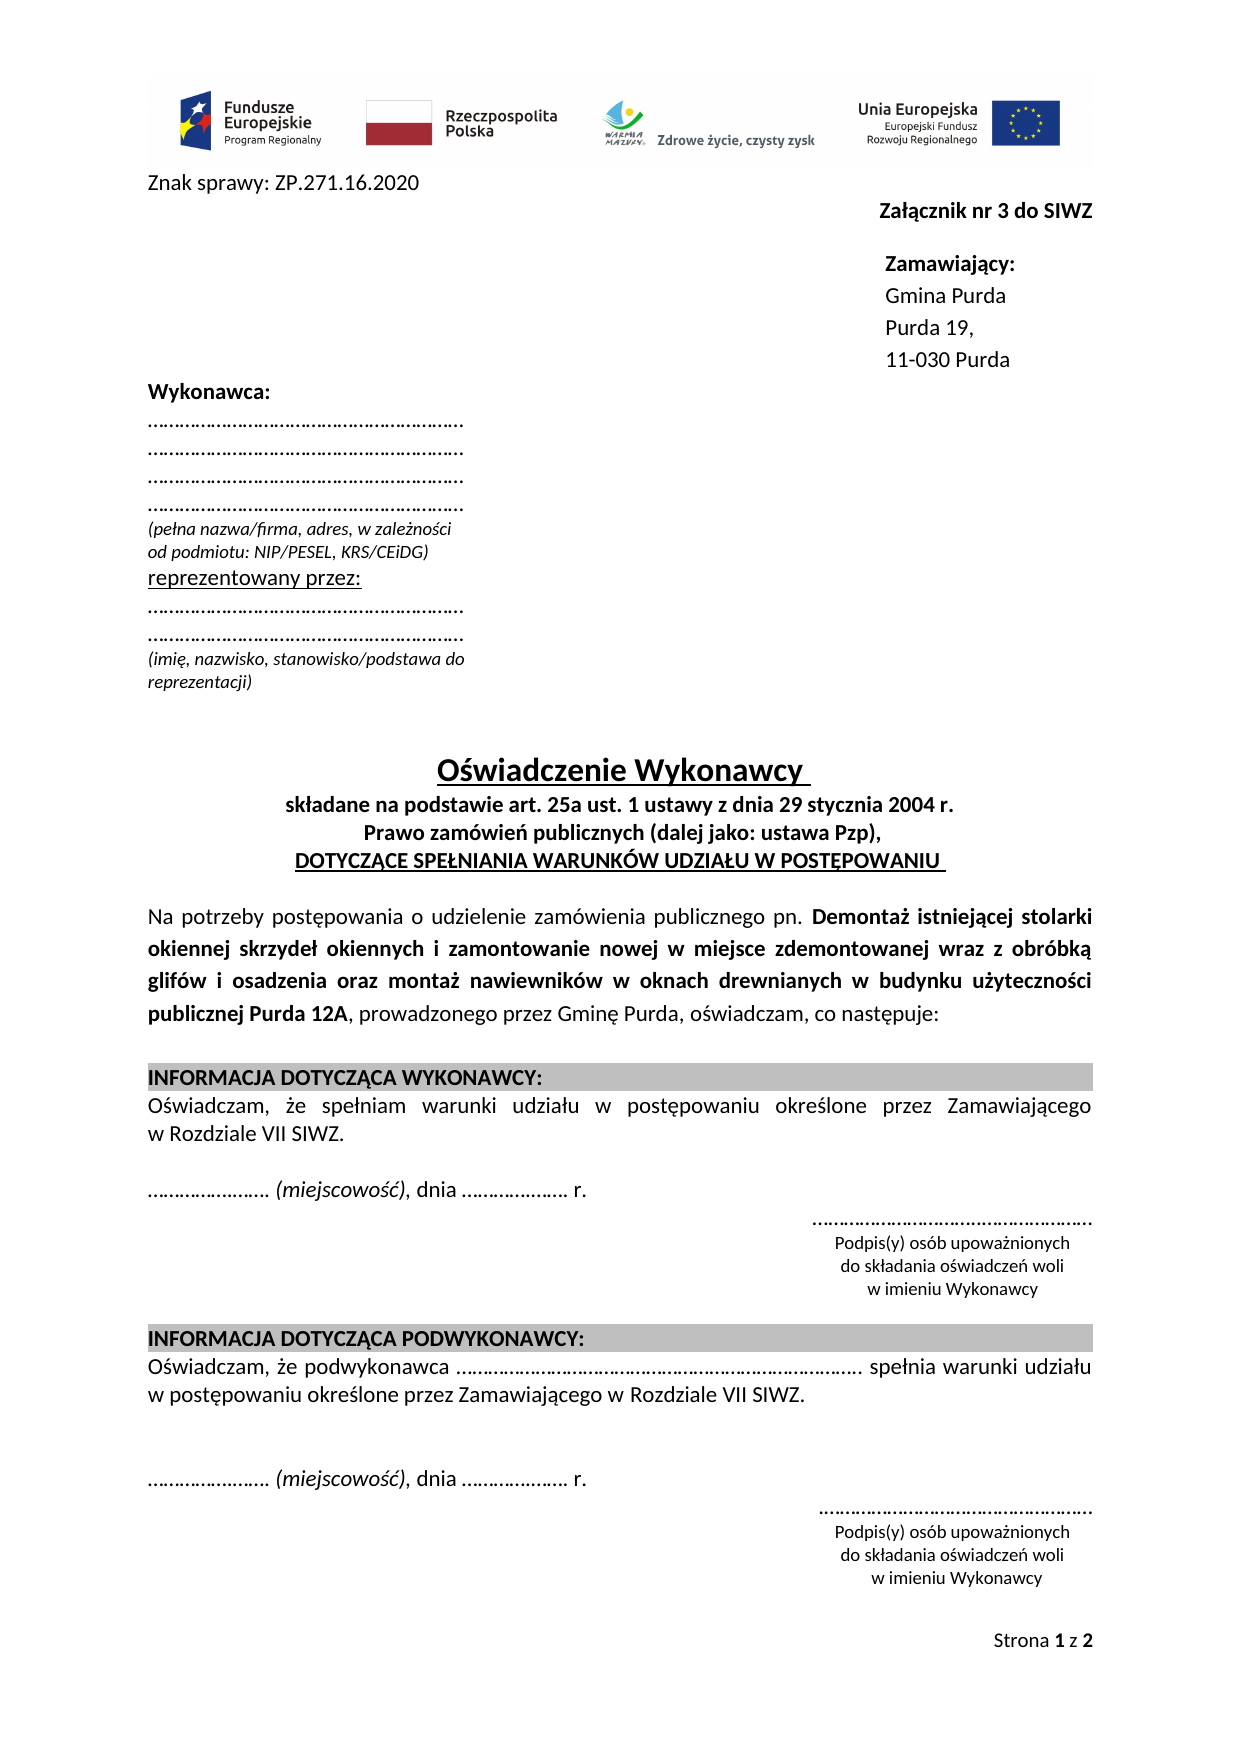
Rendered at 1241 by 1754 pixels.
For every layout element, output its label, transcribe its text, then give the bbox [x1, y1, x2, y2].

text Zamawiający: [812, 249, 1093, 277]
text ………………………………………………………………………………………………………… [148, 591, 472, 647]
text reprezentowany przez: [148, 563, 1093, 591]
picture [147, 73, 1093, 168]
text do składania oświadczeń woli [738, 1543, 1093, 1566]
text Purda 19, [841, 313, 1093, 341]
text Oświadczam, że spełniam warunki udziału w postępowaniu określone przez Zamawiającego w Rozdziale VII SIWZ. [148, 1091, 1093, 1147]
text …………….……. (miejscowość), dnia ………….……. r. [148, 1175, 1093, 1203]
text (imię, nazwisko, stanowisko/podstawa do reprezentacji) [148, 647, 472, 693]
text składane na podstawie art. 25a ust. 1 ustawy z dnia 29 stycznia 2004 r. [148, 790, 1093, 818]
text Oświadczam, że podwykonawca ………………………………………………………………….. spełnia warunki udziału w postępowaniu określone przez Zamawiającego w Rozdziale VII SIWZ. [148, 1352, 1093, 1408]
text .…………………………………………… [148, 1492, 1093, 1520]
text w imieniu Wykonawcy [811, 1277, 1093, 1300]
text Wykonawca: [148, 377, 1093, 406]
text ………………………………………………………………………………………………………… [148, 406, 472, 462]
text Prawo zamówień publicznych (dalej jako: ustawa Pzp), [148, 818, 1093, 846]
text Podpis(y) osób upoważnionych [738, 1231, 1093, 1254]
text w imieniu Wykonawcy [148, 1566, 1093, 1589]
text Na potrzeby postępowania o udzielenie zamówienia publicznego pn. Demontaż istniejącej stolarki okiennej skrzydeł okiennych i zamontowanie nowej w miejsce zdemontowanej wraz z obróbką glifów i osadzenia oraz montaż nawiewników w oknach drewnianych w budynku użyteczności publicznej Purda 12A, prowadzonego przez Gminę Purda, oświadczam, co następuje: [148, 902, 1093, 1027]
text (pełna nazwa/firma, adres, w zależności od podmiotu: NIP/PESEL, KRS/CEiDG) [148, 518, 472, 563]
text Załącznik nr 3 do SIWZ [738, 196, 1093, 224]
text …………….……. (miejscowość), dnia ………….……. r. [148, 1464, 1093, 1492]
text INFORMACJA DOTYCZĄCA PODWYKONAWCY: [148, 1324, 1093, 1352]
text …………………………..………………… [148, 1203, 1093, 1231]
text 11-030 Purda [841, 345, 1093, 373]
text ………………………………………………………………………………………………………… [148, 462, 472, 518]
text INFORMACJA DOTYCZĄCA WYKONAWCY: [148, 1063, 1093, 1091]
text Oświadczenie Wykonawcy [148, 749, 1093, 790]
text do składania oświadczeń woli [738, 1254, 1093, 1277]
text DOTYCZĄCE SPEŁNIANIA WARUNKÓW UDZIAŁU W POSTĘPOWANIU [148, 846, 1093, 902]
text Gmina Purda [841, 281, 1093, 309]
text Podpis(y) osób upoważnionych [738, 1520, 1093, 1543]
